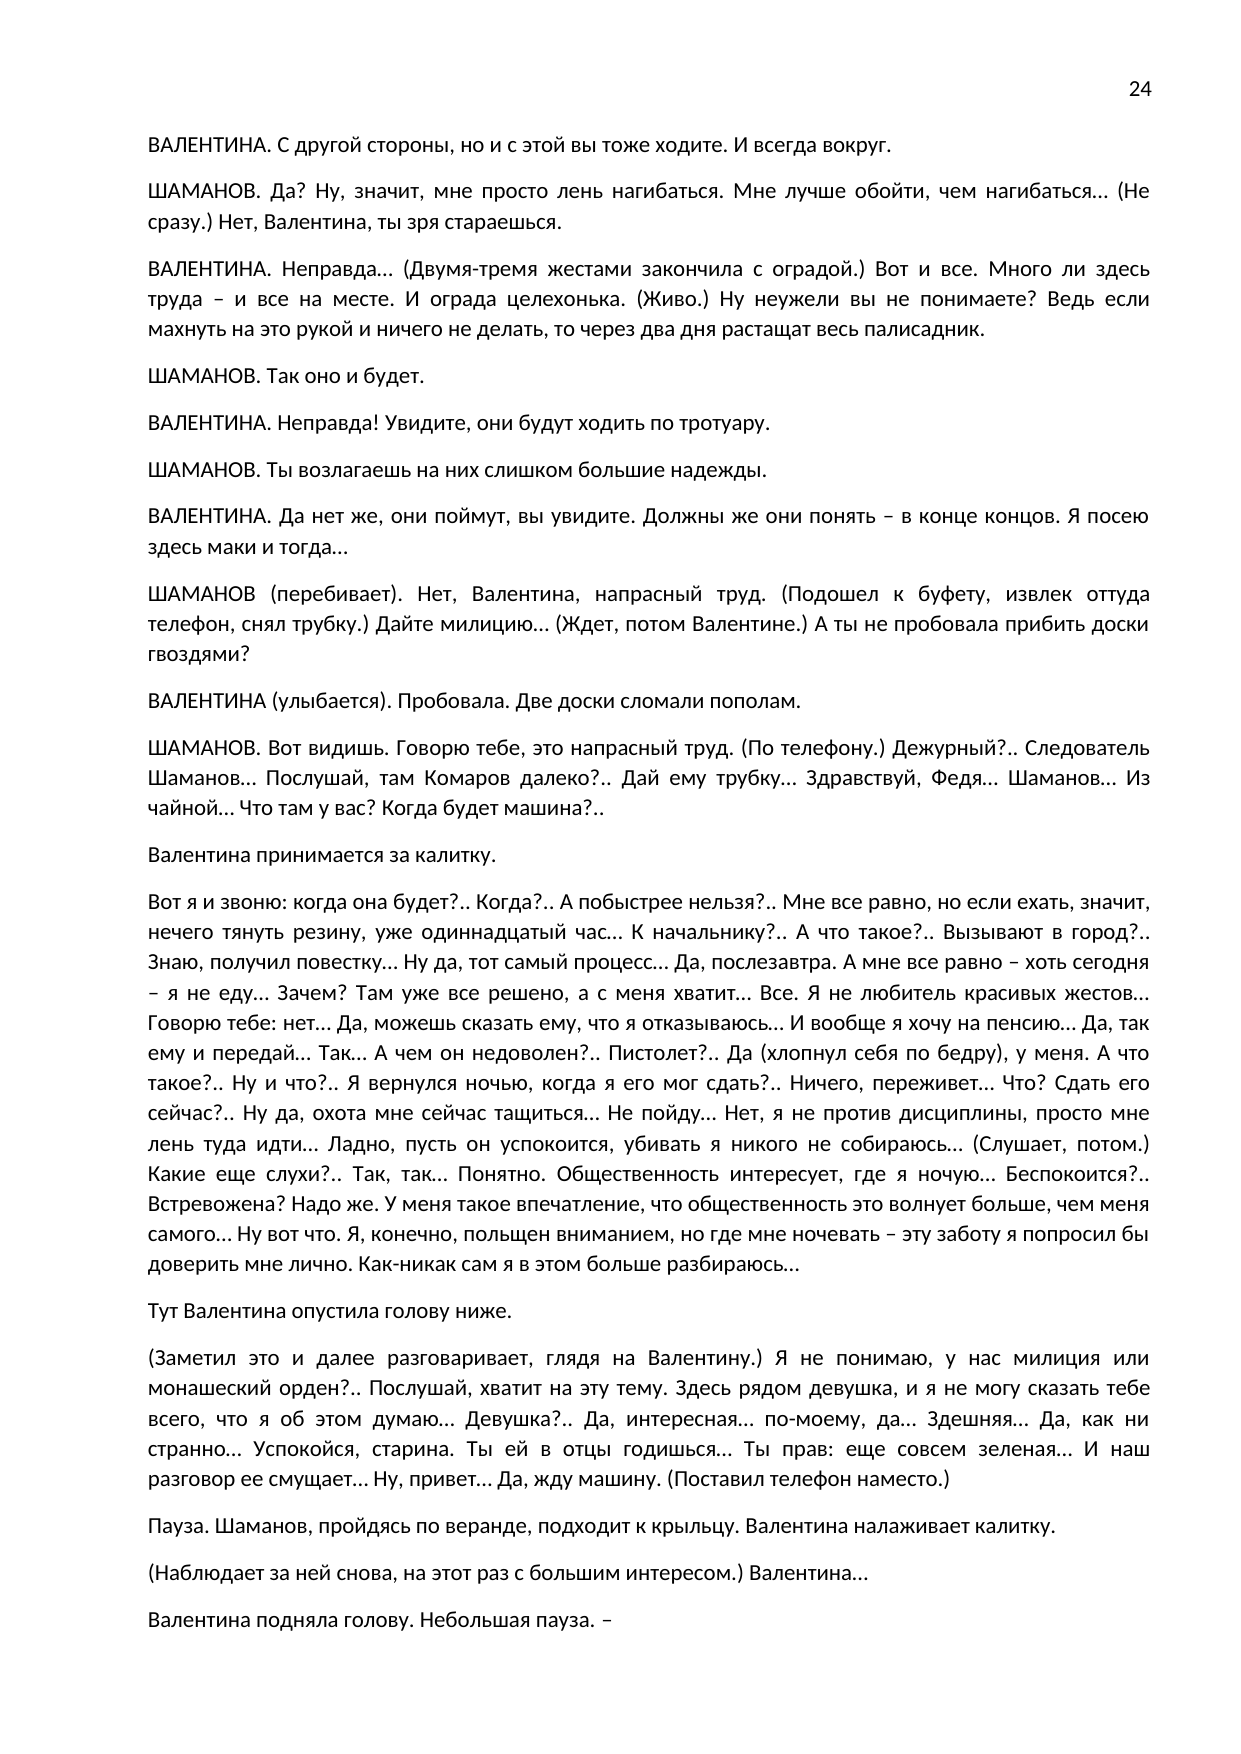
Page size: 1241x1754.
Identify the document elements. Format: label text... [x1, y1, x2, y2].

text Валентина подняла голову. Небольшая пауза. – [148, 1605, 1152, 1633]
text Тут Валентина опустила голову ниже. [148, 1296, 1152, 1324]
text ВАЛЕНТИНА. Да нет же, они поймут, вы увидите. Должны же они понять – в конце концов. Я посею здесь маки и тогда… [148, 502, 1152, 560]
text ШАМАНОВ. Вот видишь. Говорю тебе, это напрасный труд. (По телефону.) Дежурный?.. Следователь Шаманов… Послушай, там Комаров далеко?.. Дай ему трубку… Здравствуй, Федя… Шаманов… Из чайной… Что там у вас? Когда будет машина?.. [148, 733, 1152, 821]
text ШАМАНОВ. Так оно и будет. [148, 361, 1152, 389]
text ВАЛЕНТИНА. Неправда! Увидите, они будут ходить по тротуару. [148, 408, 1152, 436]
text (Наблюдает за ней снова, на этот раз с большим интересом.) Валентина… [148, 1558, 1152, 1586]
text Вот я и звоню: когда она будет?.. Когда?.. А побыстрее нельзя?.. Мне все равно, но если ехать, значит, нечего тянуть резину, уже одиннадцатый час… К начальнику?.. А что такое?.. Вызывают в город?.. Знаю, получил повестку… Ну да, тот самый процесс… Да, послезавтра. А мне все равно – хоть сегодня – я не еду… Зачем? Там уже все решено, а с меня хватит… Все. Я не любитель красивых жестов… Говорю тебе: нет… Да, можешь сказать ему, что я отказываюсь… И вообще я хочу на пенсию… Да, так ему и передай… Так… А чем он недоволен?.. Пистолет?.. Да (хлопнул себя по бедру), у меня. А что такое?.. Ну и что?.. Я вернулся ночью, когда я его мог сдать?.. Ничего, переживет… Что? Сдать его сейчас?.. Ну да, охота мне сейчас тащиться… Не пойду… Нет, я не против дисциплины, просто мне лень туда идти… Ладно, пусть он успокоится, убивать я никого не собираюсь… (Слушает, потом.) Какие еще слухи?.. Так, так… Понятно. Общественность интересует, где я ночую… Беспокоится?.. Встревожена? Надо же. У меня такое впечатление, что общественность это волнует больше, чем меня самого… Ну вот что. Я, конечно, польщен вниманием, но где мне ночевать – эту заботу я попросил бы доверить мне лично. Как-никак сам я в этом больше разбираюсь… [148, 887, 1152, 1278]
text ВАЛЕНТИНА. Неправда… (Двумя-тремя жестами закончила с оградой.) Вот и все. Много ли здесь труда – и все на месте. И ограда целехонька. (Живо.) Ну неужели вы не понимаете? Ведь если махнуть на это рукой и ничего не делать, то через два дня растащат весь палисадник. [148, 254, 1152, 342]
text ВАЛЕНТИНА. С другой стороны, но и с этой вы тоже ходите. И всегда вокруг. [148, 130, 1152, 158]
text (Заметил это и далее разговаривает, глядя на Валентину.) Я не понимаю, у нас милиция или монашеский орден?.. Послушай, хватит на эту тему. Здесь рядом девушка, и я не могу сказать тебе всего, что я об этом думаю… Девушка?.. Да, интересная… по-моему, да… Здешняя… Да, как ни странно… Успокойся, старина. Ты ей в отцы годишься… Ты прав: еще совсем зеленая… И наш разговор ее смущает… Ну, привет… Да, жду машину. (Поставил телефон наместо.) [148, 1343, 1152, 1492]
text ШАМАНОВ. Ты возлагаешь на них слишком большие надежды. [148, 455, 1152, 483]
text ШАМАНОВ. Да? Ну, значит, мне просто лень нагибаться. Мне лучше обойти, чем нагибаться… (Не сразу.) Нет, Валентина, ты зря стараешься. [148, 177, 1152, 235]
text Валентина принимается за калитку. [148, 840, 1152, 868]
text Пауза. Шаманов, пройдясь по веранде, подходит к крыльцу. Валентина налаживает калитку. [148, 1511, 1152, 1539]
text ВАЛЕНТИНА (улыбается). Пробовала. Две доски сломали пополам. [148, 686, 1152, 714]
text ШАМАНОВ (перебивает). Нет, Валентина, напрасный труд. (Подошел к буфету, извлек оттуда телефон, снял трубку.) Дайте милицию… (Ждет, потом Валентине.) А ты не пробовала прибить доски гвоздями? [148, 579, 1152, 667]
